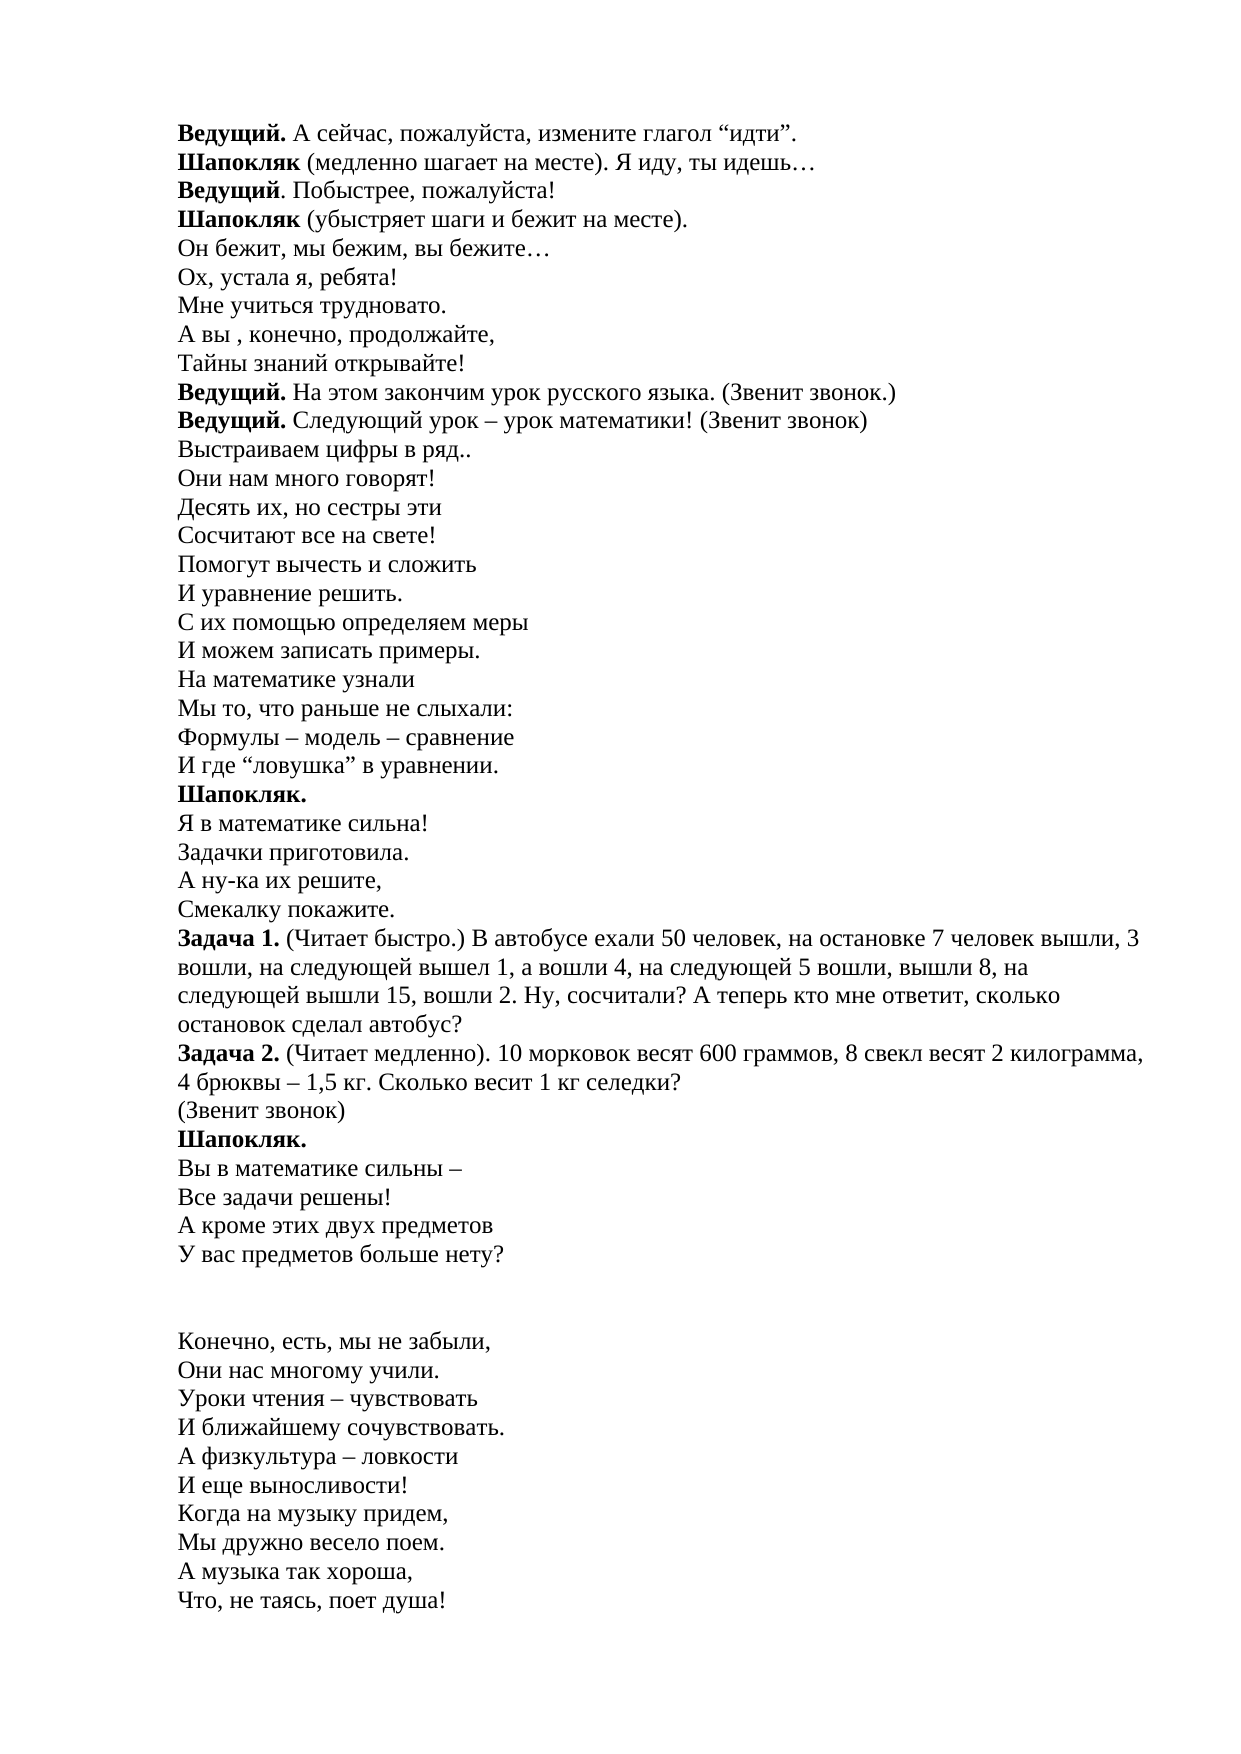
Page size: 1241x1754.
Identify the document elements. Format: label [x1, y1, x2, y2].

text [177, 1326, 1152, 1613]
text [177, 118, 1152, 1297]
